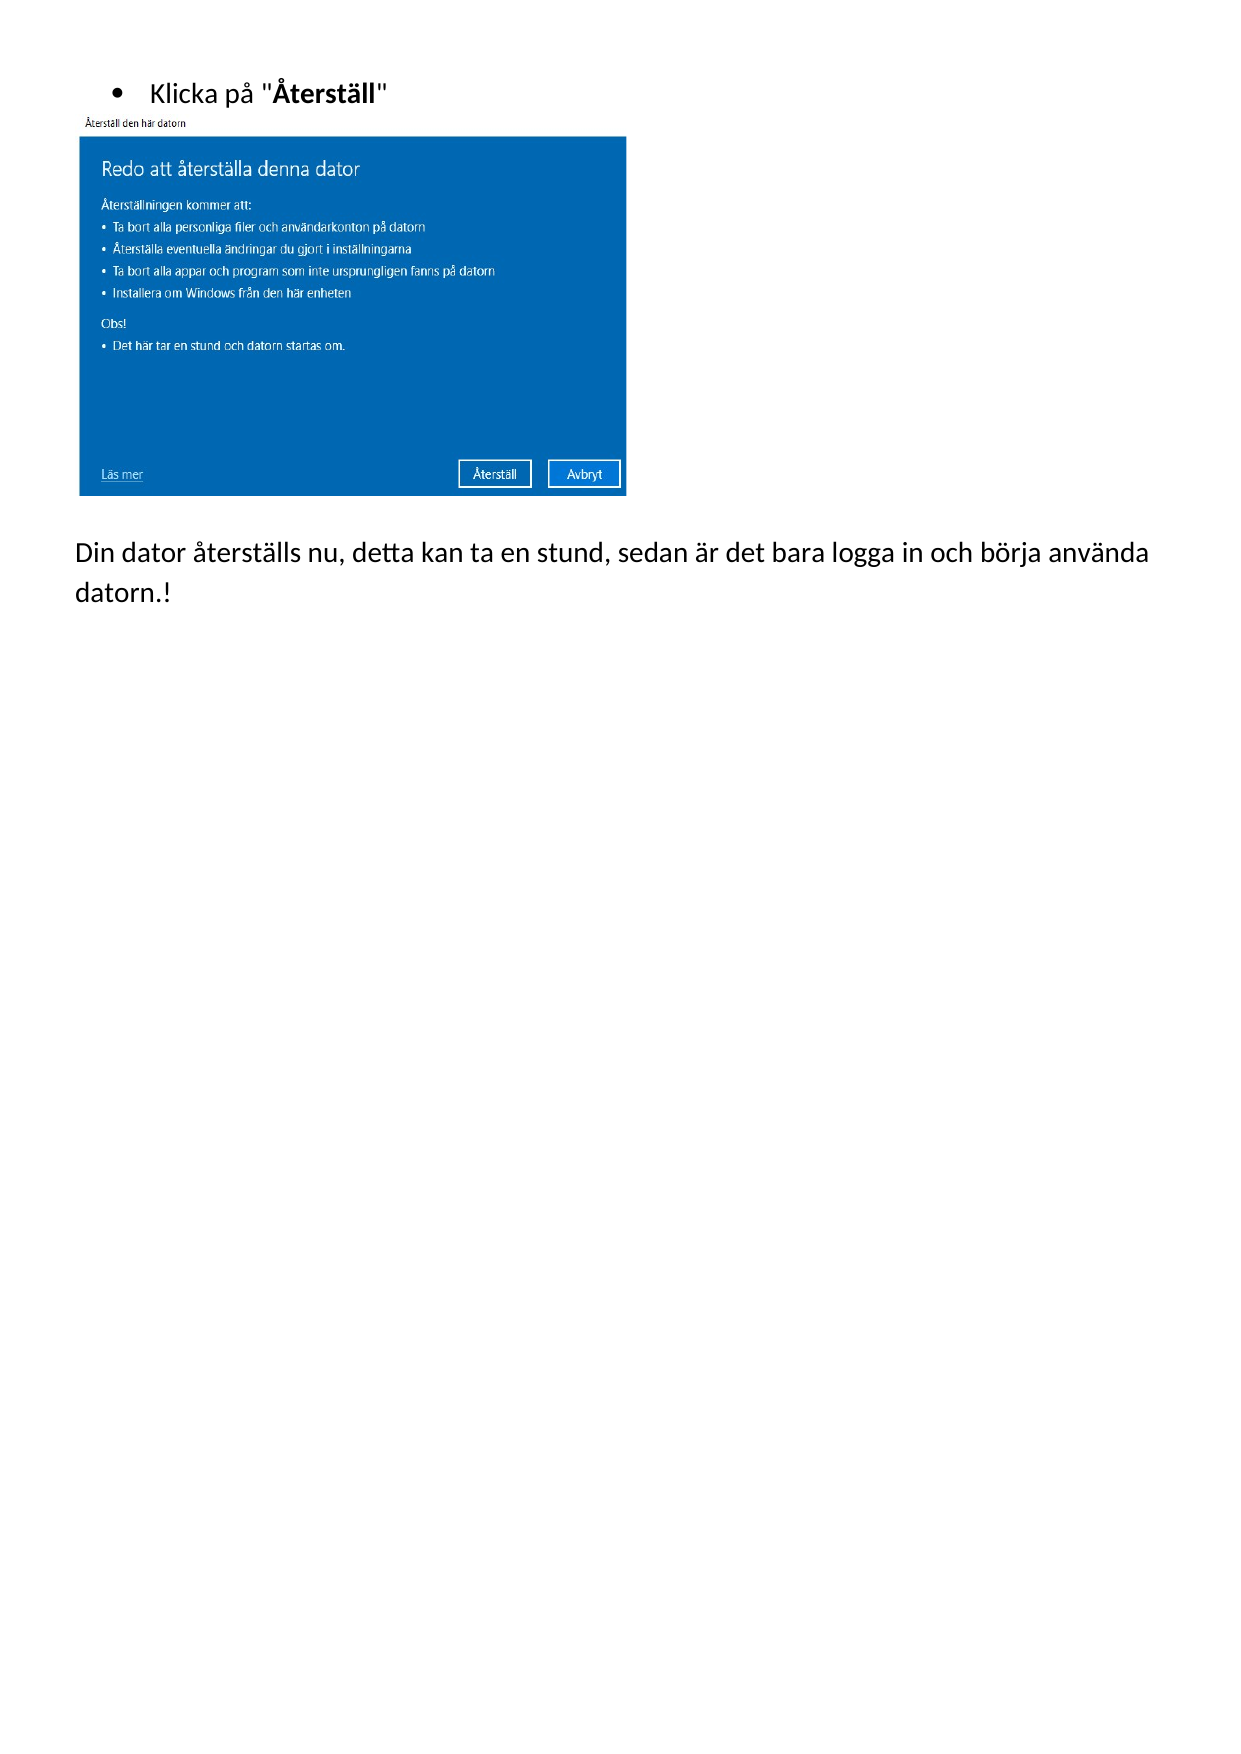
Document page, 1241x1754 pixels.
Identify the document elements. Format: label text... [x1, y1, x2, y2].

list Klicka på "Återställ" [112, 75, 1165, 111]
text Din dator återställs nu, detta kan ta en stund, sedan är det bara logga in och börja använda datorn.! [75, 534, 1165, 609]
picture [75, 114, 627, 496]
